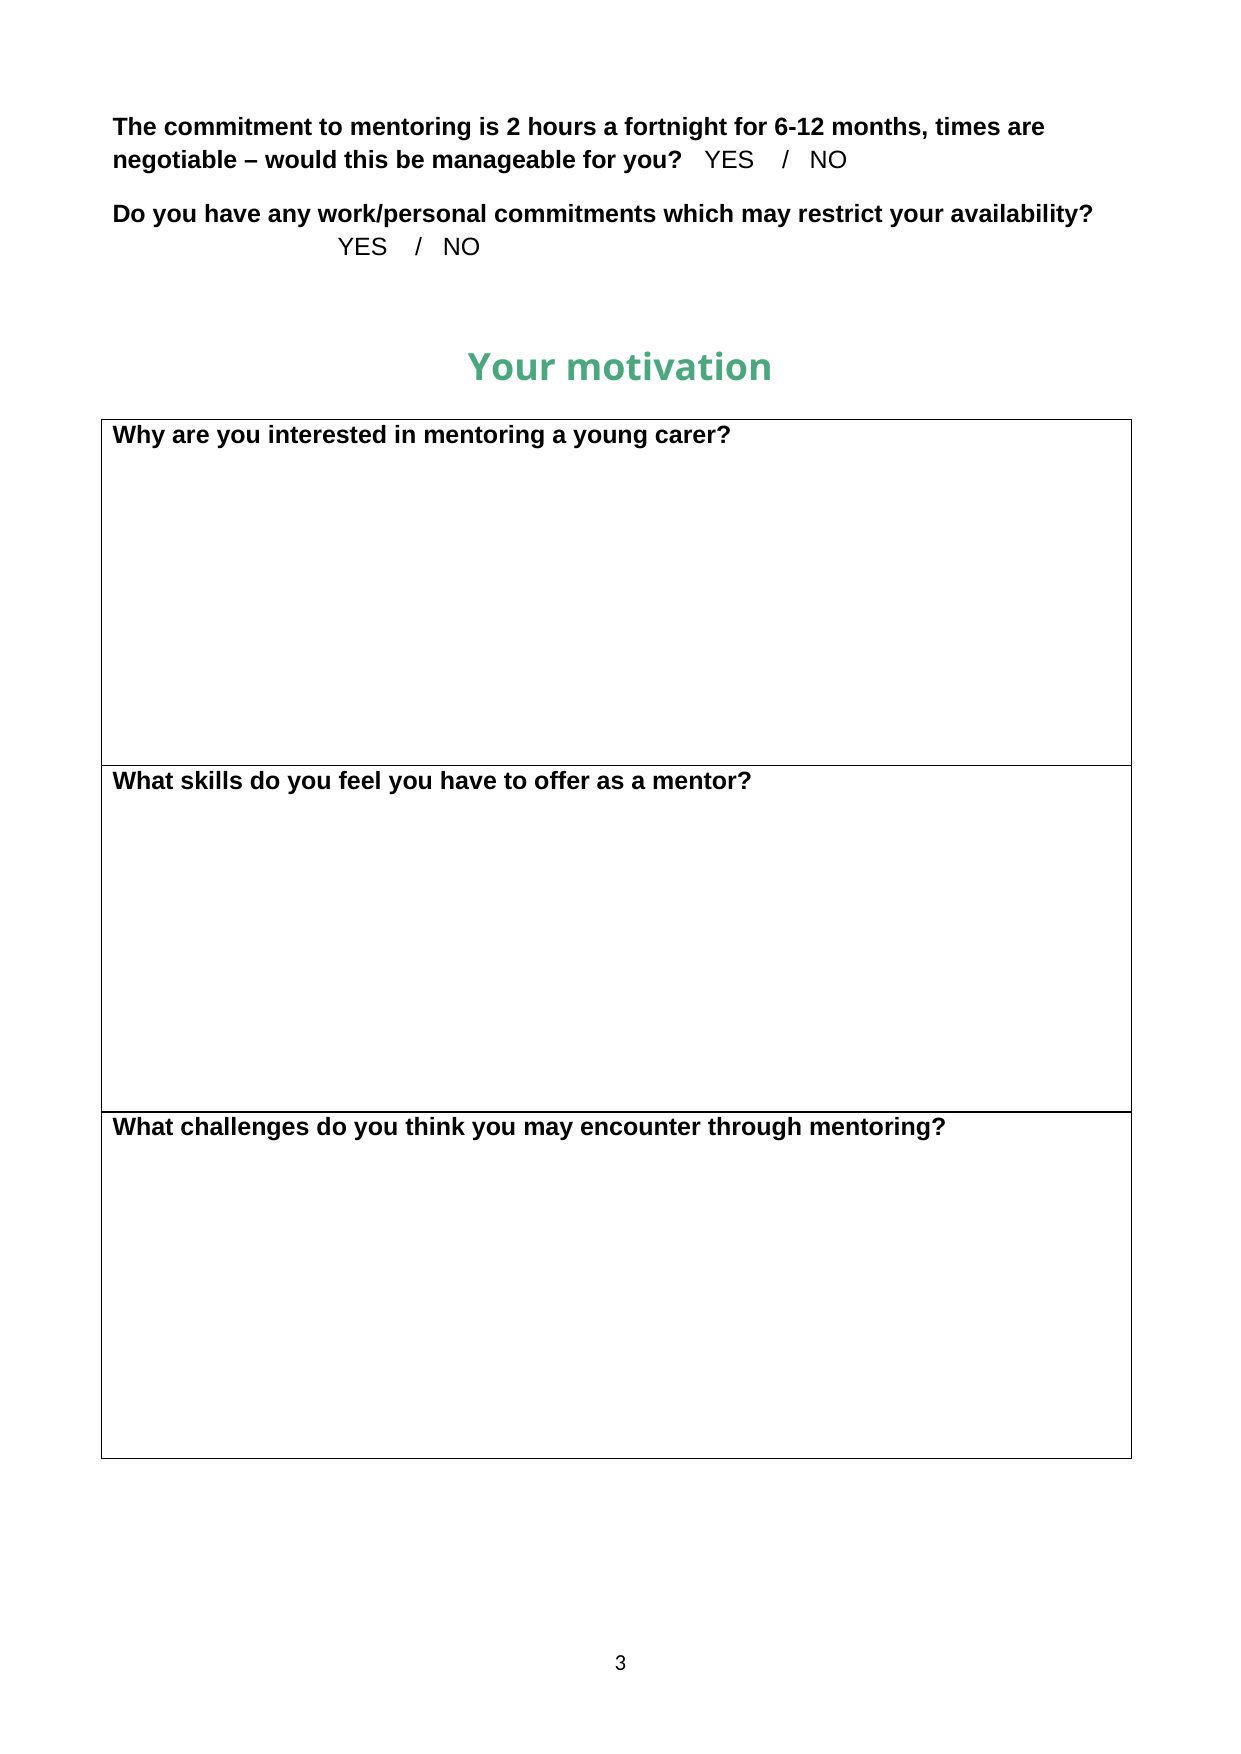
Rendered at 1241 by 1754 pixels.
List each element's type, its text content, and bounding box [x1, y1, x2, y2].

text Your motivation [112, 340, 1128, 391]
table_header Why are you interested in mentoring a young carer? [102, 420, 1131, 765]
text Do you have any work/personal commitments which may restrict your availability? YES / NO [112, 199, 1128, 261]
table_cell What skills do you feel you have to offer as a mentor? [102, 766, 1131, 1111]
text The commitment to mentoring is 2 hours a fortnight for 6-12 months, times are negotiable – would this be manageable for you? YES / NO [112, 112, 1128, 174]
table_cell What challenges do you think you may encounter through mentoring? [102, 1113, 1131, 1457]
